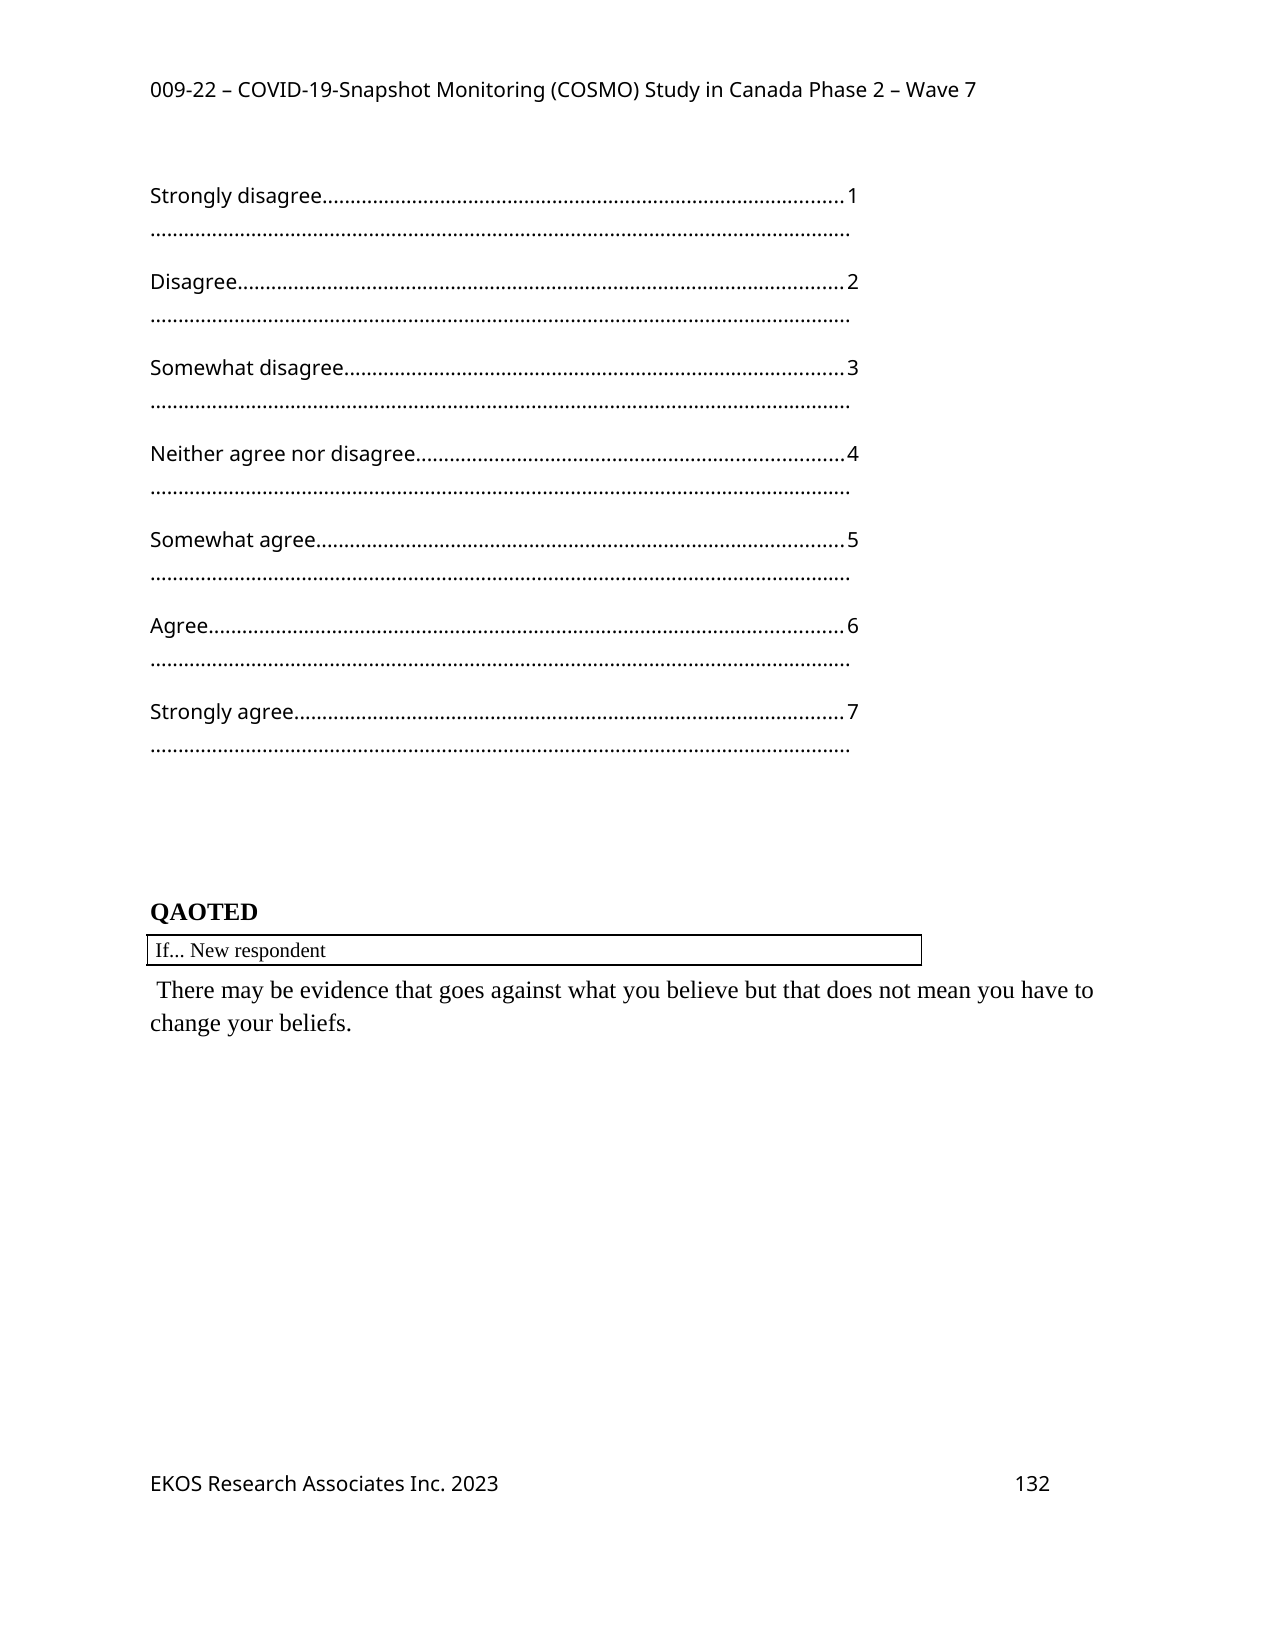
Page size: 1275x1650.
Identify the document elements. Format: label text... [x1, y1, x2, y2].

text Somewhat agree 5 [150, 525, 906, 586]
text QAOTED [150, 897, 1125, 926]
text There may be evidence that goes against what you believe but that does not mean you have to change your beliefs. [150, 975, 1125, 1037]
text Strongly agree 7 [150, 697, 906, 758]
text Neither agree nor disagree 4 [150, 439, 906, 500]
text Somewhat disagree 3 [150, 353, 906, 414]
text Disagree 2 [150, 267, 906, 328]
text If... New respondent [148, 936, 921, 964]
text Strongly disagree 1 [150, 181, 906, 242]
text Agree 6 [150, 611, 906, 672]
